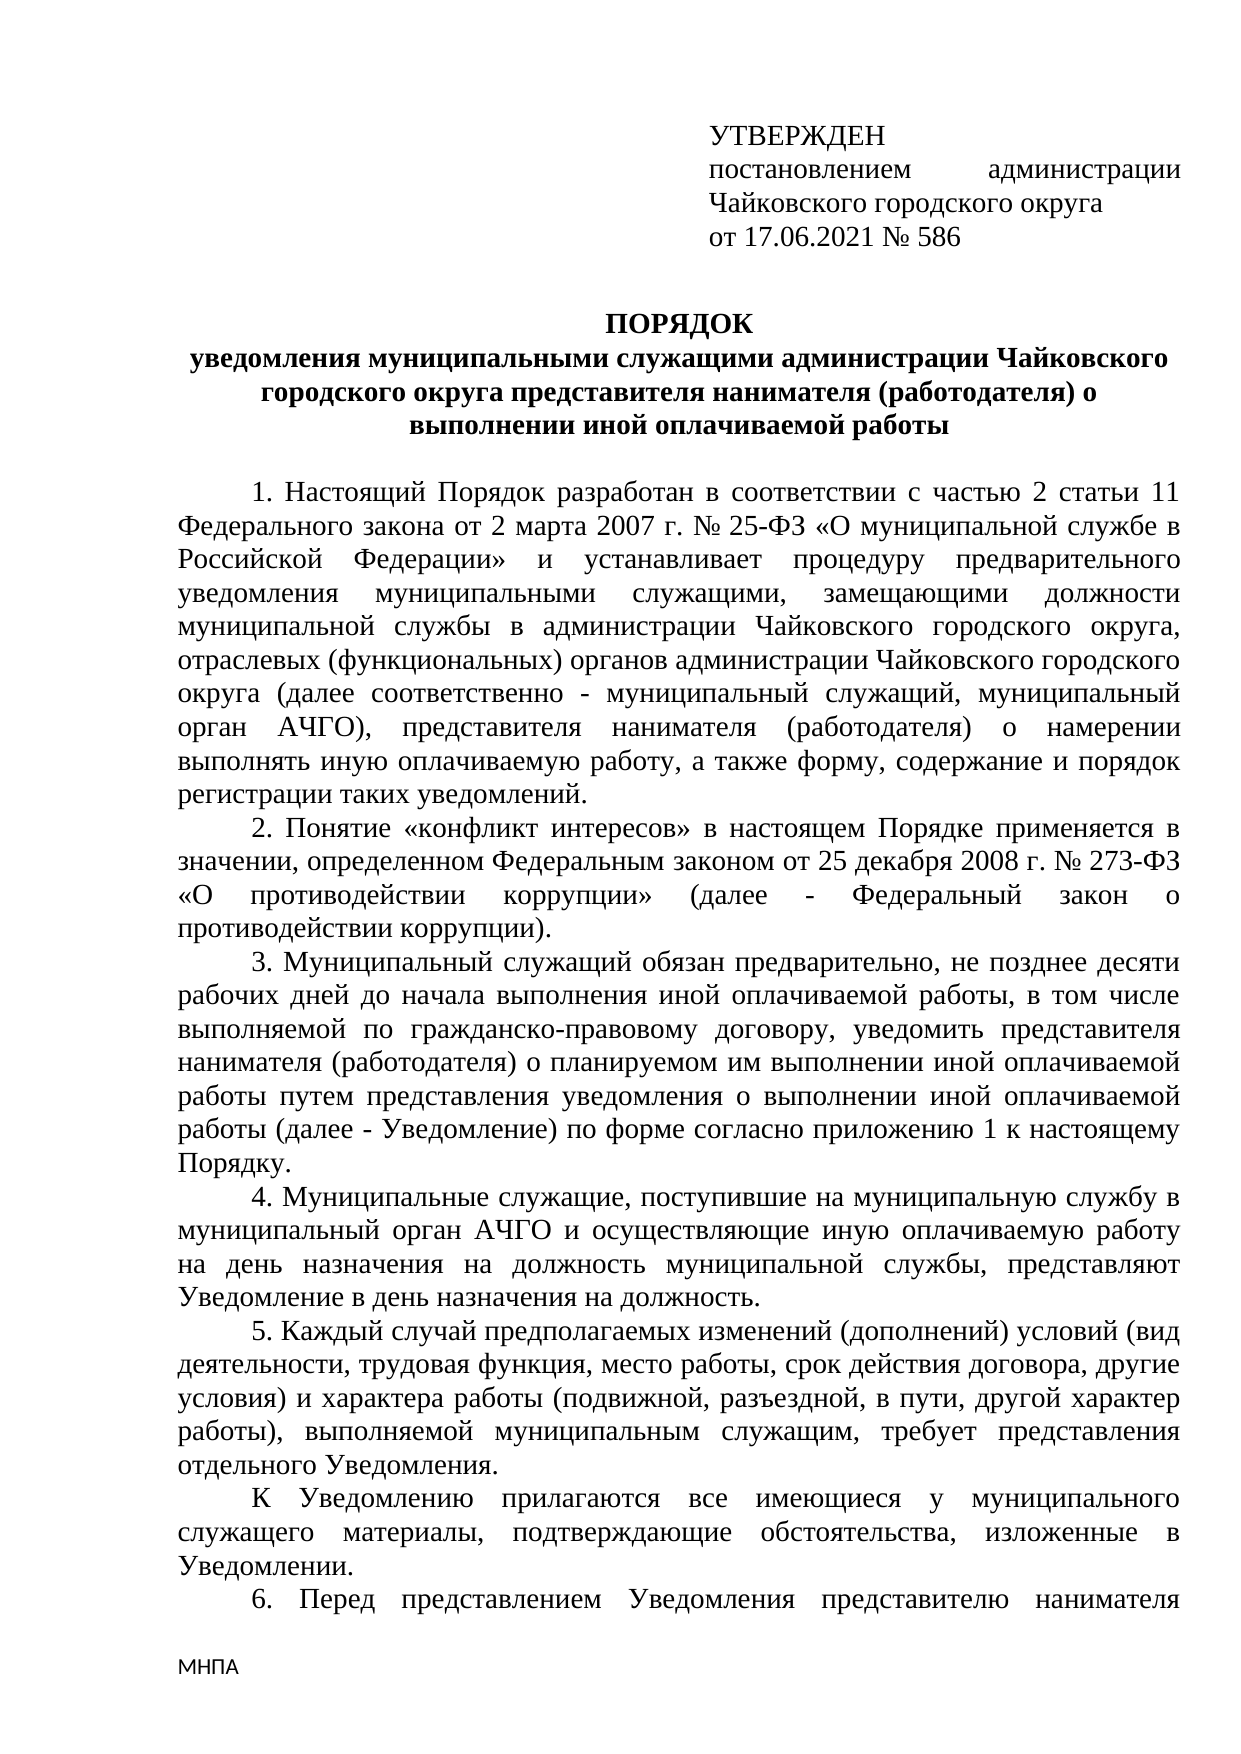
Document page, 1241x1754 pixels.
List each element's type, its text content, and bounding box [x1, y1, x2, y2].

text К Уведомлению прилагаются все имеющиеся у муниципального служащего материалы, подтверждающие обстоятельства, изложенные в Уведомлении. [177, 1481, 1181, 1581]
subtitle УТВЕРЖДЕН [709, 118, 1181, 152]
text уведомления муниципальными служащими администрации Чайковского городского округа представителя нанимателя (работодателя) о выполнении иной оплачиваемой работы [177, 340, 1181, 441]
text 5. Каждый случай предполагаемых изменений (дополнений) условий (вид деятельности, трудовая функция, место работы, срок действия договора, другие условия) и характера работы (подвижной, разъездной, в пути, другой характер работы), выполняемой муниципальным служащим, требует представления отдельного Уведомления. [177, 1313, 1181, 1481]
text ПОРЯДОК [177, 307, 1181, 340]
text 3. Муниципальный служащий обязан предварительно, не позднее десяти рабочих дней до начала выполнения иной оплачиваемой работы, в том числе выполняемой по гражданско-правовому договору, уведомить представителя нанимателя (работодателя) о планируемом им выполнении иной оплачиваемой работы путем представления уведомления о выполнении иной оплачиваемой работы (далее - Уведомление) по форме согласно приложению 1 к настоящему Порядку. [177, 944, 1181, 1179]
text 2. Понятие «конфликт интересов» в настоящем Порядке применяется в значении, определенном Федеральным законом от 25 декабря 2008 г. № 273-ФЗ «О противодействии коррупции» (далее - Федеральный закон о противодействии коррупции). [177, 810, 1181, 944]
text 1. Настоящий Порядок разработан в соответствии с частью 2 статьи 11 Федерального закона от 2 марта 2007 г. № 25-ФЗ «О муниципальной службе в Российской Федерации» и устанавливает процедуру предварительного уведомления муниципальными служащими, замещающими должности муниципальной службы в администрации Чайковского городского округа, отраслевых (функциональных) органов администрации Чайковского городского округа (далее соответственно - муниципальный служащий, муниципальный орган АЧГО), представителя нанимателя (работодателя) о намерении выполнять иную оплачиваемую работу, а также форму, содержание и порядок регистрации таких уведомлений. [177, 474, 1181, 810]
text от 17.06.2021 № 586 [709, 219, 1181, 252]
text 4. Муниципальные служащие, поступившие на муниципальную службу в муниципальный орган АЧГО и осуществляющие иную оплачиваемую работу на день назначения на должность муниципальной службы, представляют Уведомление в день назначения на должность. [177, 1179, 1181, 1313]
text постановлением администрации Чайковского городского округа [709, 152, 1181, 219]
